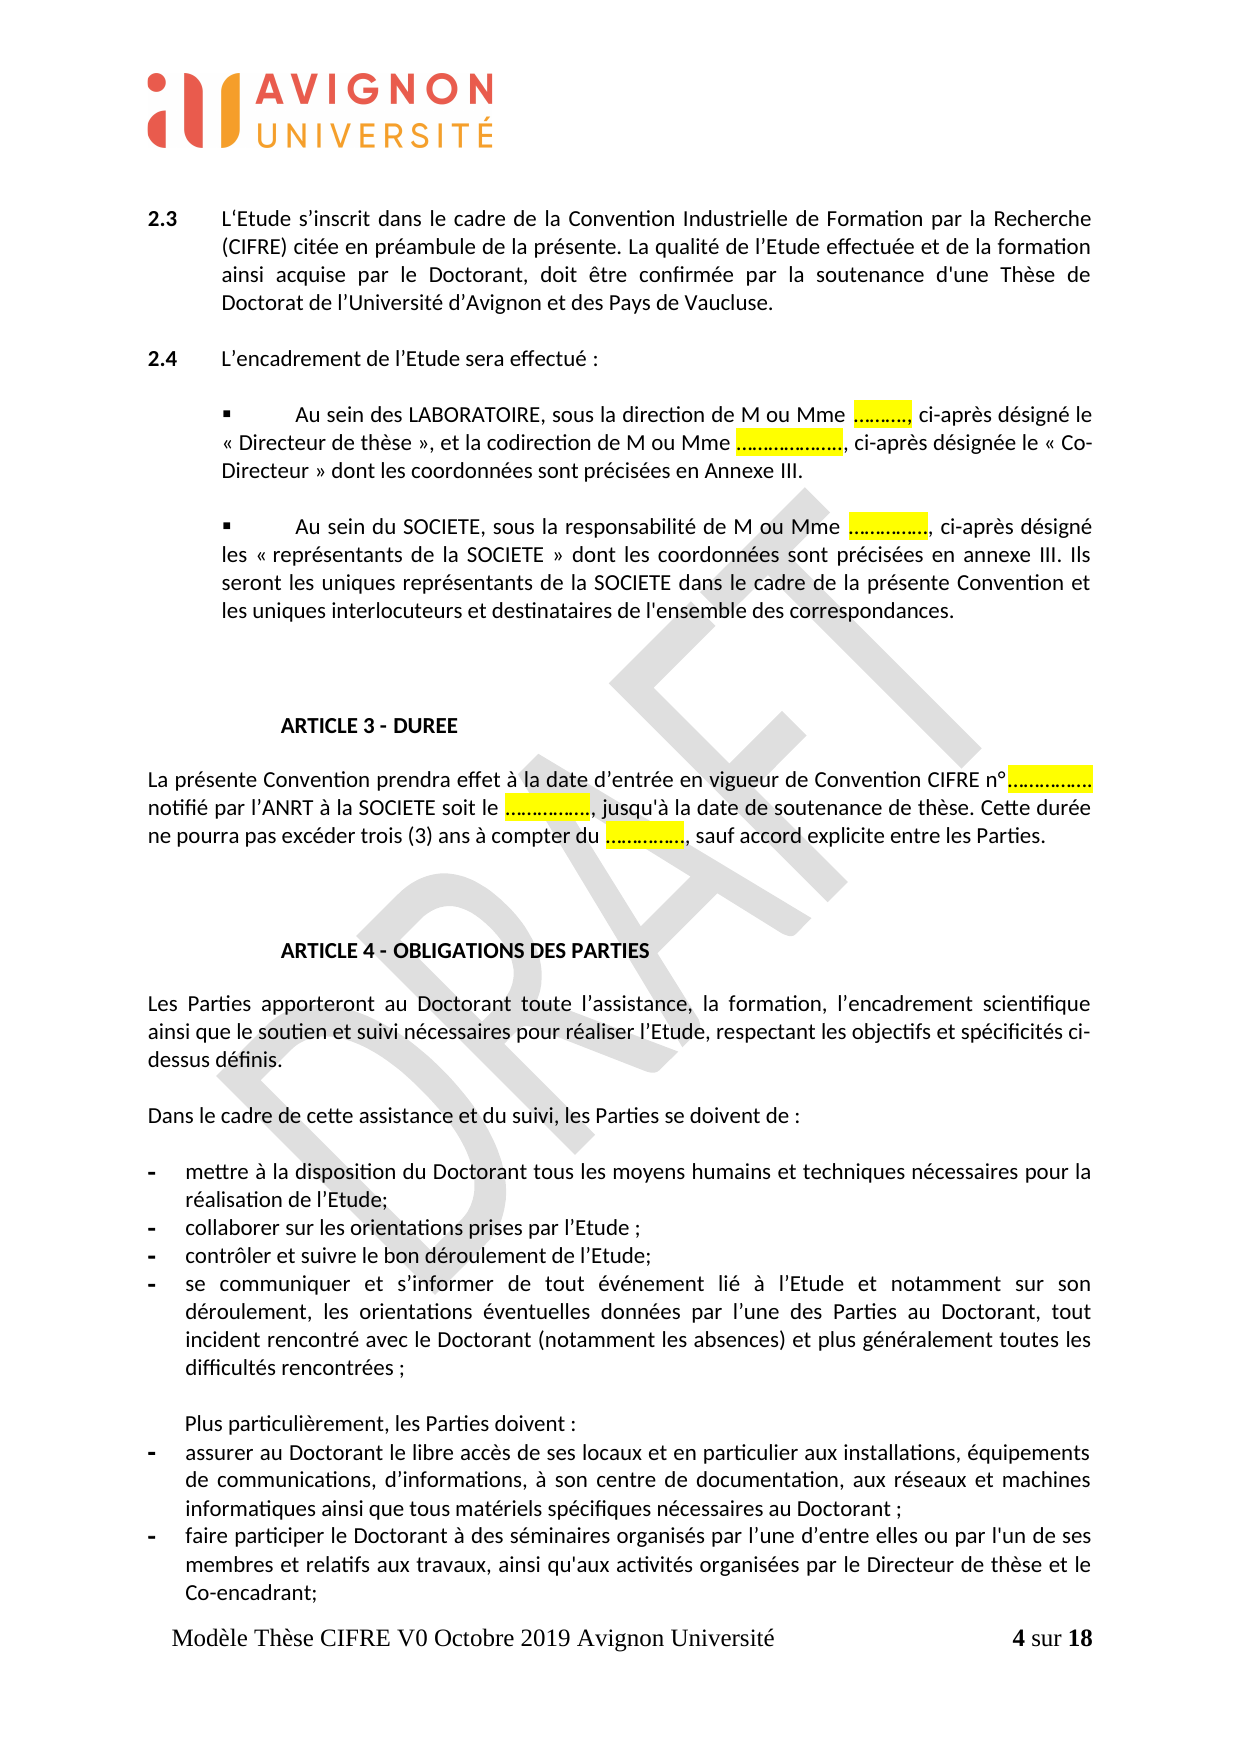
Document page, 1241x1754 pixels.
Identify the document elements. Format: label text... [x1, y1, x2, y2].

text Plus particulièrement, les Parties doivent : [184, 1409, 1093, 1438]
text La présente Convention prendra effet à la date d’entrée en vigueur de Convention CIFRE n°……………. notifié par l’ANRT à la SOCIETE soit le ……………., jusqu'à la date de soutenance de thèse. Cette durée ne pourra pas excéder trois (3) ans à compter du ……………, sauf accord explicite entre les Parties. [148, 765, 1093, 849]
list faire participer le Doctorant à des séminaires organisés par l’une d’entre elles ou par l'un de ses membres et relatifs aux travaux, ainsi qu'aux activités organisées par le Directeur de thèse et le Co-encadrant; [148, 1522, 1093, 1606]
list DUREE [281, 712, 1093, 740]
list Au sein des LABORATOIRE, sous la direction de M ou Mme ………., ci-après désigné le « Directeur de thèse », et la codirection de M ou Mme ……………….., ci-après désignée le « Co-Directeur » dont les coordonnées sont précisées en Annexe III. [221, 400, 1093, 484]
picture [147, 73, 493, 148]
list contrôler et suivre le bon déroulement de l’Etude; [148, 1241, 1093, 1269]
list Obligations dEs Parties [281, 936, 1093, 964]
list assurer au Doctorant le libre accès de ses locaux et en particulier aux installations, équipements de communications, d’informations, à son centre de documentation, aux réseaux et machines informatiques ainsi que tous matériels spécifiques nécessaires au Doctorant ; [148, 1438, 1093, 1522]
text 2.3 L‘Etude s’inscrit dans le cadre de la Convention Industrielle de Formation par la Recherche (CIFRE) citée en préambule de la présente. La qualité de l’Etude effectuée et de la formation ainsi acquise par le Doctorant, doit être confirmée par la soutenance d'une Thèse de Doctorat de l’Université d’Avignon et des Pays de Vaucluse. [148, 204, 1093, 316]
text Dans le cadre de cette assistance et du suivi, les Parties se doivent de : [148, 1101, 1093, 1129]
text Les Parties apporteront au Doctorant toute l’assistance, la formation, l’encadrement scientifique ainsi que le soutien et suivi nécessaires pour réaliser l’Etude, respectant les objectifs et spécificités ci-dessus définis. [148, 989, 1093, 1073]
list L’encadrement de l’Etude sera effectué : [148, 344, 1093, 372]
list se communiquer et s’informer de tout événement lié à l’Etude et notamment sur son déroulement, les orientations éventuelles données par l’une des Parties au Doctorant, tout incident rencontré avec le Doctorant (notamment les absences) et plus généralement toutes les difficultés rencontrées ; [148, 1269, 1093, 1382]
list mettre à la disposition du Doctorant tous les moyens humains et techniques nécessaires pour la réalisation de l’Etude; [148, 1157, 1093, 1213]
list Au sein du SOCIETE, sous la responsabilité de M ou Mme ……………, ci-après désigné les « représentants de la SOCIETE » dont les coordonnées sont précisées en annexe III. Ils seront les uniques représentants de la SOCIETE dans le cadre de la présente Convention et les uniques interlocuteurs et destinataires de l'ensemble des correspondances. [221, 512, 1093, 624]
list collaborer sur les orientations prises par l’Etude ; [148, 1213, 1093, 1241]
